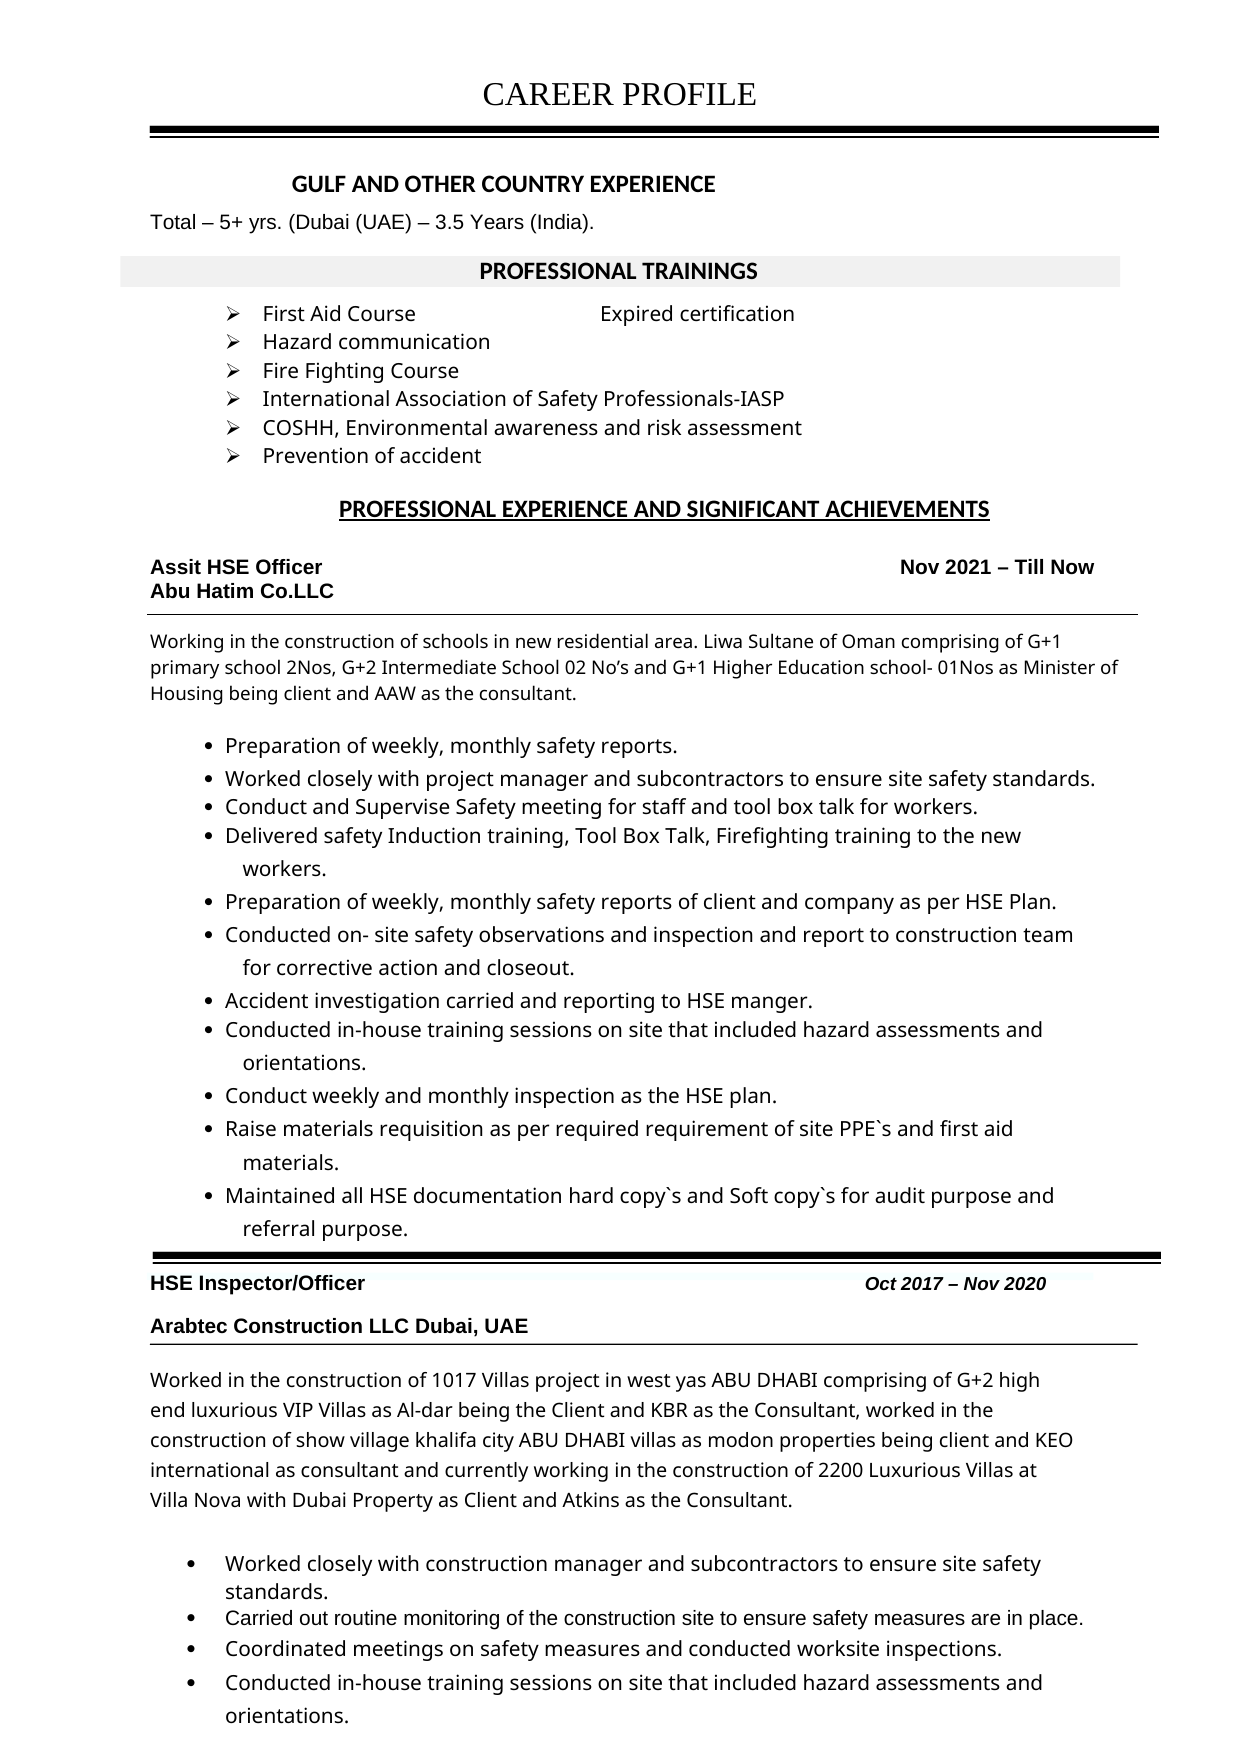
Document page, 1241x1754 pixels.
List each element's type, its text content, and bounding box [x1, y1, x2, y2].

list Worked closely with construction manager and subcontractors to ensure site safety standards. [187, 1549, 1119, 1606]
text Arabtec Construction LLC Dubai, UAE [150, 1318, 1119, 1337]
list Preparation of weekly, monthly safety reports of client and company as per HSE Plan. [205, 887, 1077, 915]
text Worked in the construction of 1017 Villas project in west yas ABU DHABI comprising of G+2 high end luxurious VIP Villas as Al-dar being the Client and KBR as the Consultant, worked in the construction of show village khalifa city ABU DHABI villas as modon properties being client and KEO international as consultant and currently working in the construction of 2200 Luxurious Villas at Villa Nova with Dubai Property as Client and Atkins as the Consultant. [150, 1366, 1077, 1514]
list COSHH, Environmental awareness and risk assessment [225, 413, 1119, 441]
text Working in the construction of schools in new residential area. Liwa Sultane of Oman comprising of G+1 primary school 2Nos, G+2 Intermediate School 02 No’s and G+1 Higher Education school- 01Nos as Minister of Housing being client and AAW as the consultant. [150, 629, 1119, 705]
list Preparation of weekly, monthly safety reports. [205, 731, 1077, 759]
text HSE Inspector/Officer Oct 2017 – Nov 2020 [150, 1270, 1119, 1294]
list Prevention of accident [225, 441, 1119, 469]
picture [150, 1249, 1163, 1266]
picture [120, 256, 1121, 287]
list International Association of Safety Professionals-IASP [225, 384, 1119, 413]
list Conduct and Supervise Safety meeting for staff and tool box talk for workers. [205, 792, 1119, 821]
list Maintained all HSE documentation hard copy`s and Soft copy`s for audit purpose and referral purpose. [205, 1181, 1077, 1243]
list First Aid Course Expired certification [225, 299, 1119, 327]
text Assit HSE Officer Nov 2021 – Till Now [150, 554, 1119, 578]
text Abu Hatim Co.LLC [150, 578, 1119, 602]
text Total – 5+ yrs. (Dubai (UAE) – 3.5 Years (India). [150, 210, 1119, 234]
list Conducted on- site safety observations and inspection and report to construction team for corrective action and closeout. [205, 920, 1077, 982]
list Delivered safety Induction training, Tool Box Talk, Firefighting training to the new workers. [205, 821, 1077, 882]
list Hazard communication [225, 327, 1119, 356]
list Carried out routine monitoring of the construction site to ensure safety measures are in place. [187, 1606, 1119, 1629]
list Fire Fighting Course [225, 356, 1119, 384]
text PROFESSIONAL EXPERIENCE AND SIGNIFICANT ACHIEVEMENTS [210, 493, 1119, 524]
list Coordinated meetings on safety measures and conducted worksite inspections. [187, 1634, 1077, 1663]
list Raise materials requisition as per required requirement of site PPE`s and first aid materials. [205, 1114, 1077, 1176]
list Conducted in-house training sessions on site that included hazard assessments and orientations. [187, 1668, 1077, 1729]
list Accident investigation carried and reporting to HSE manger. [205, 986, 1119, 1015]
list Conducted in-house training sessions on site that included hazard assessments and orientations. [205, 1015, 1077, 1077]
list Conduct weekly and monthly inspection as the HSE plan. [205, 1081, 1077, 1110]
text CAREER PROFILE [150, 74, 1089, 112]
text GULF AND OTHER COUNTRY EXPERIENCE [292, 168, 1119, 199]
list Worked closely with project manager and subcontractors to ensure site safety standards. [205, 764, 1119, 792]
picture [147, 123, 1160, 140]
